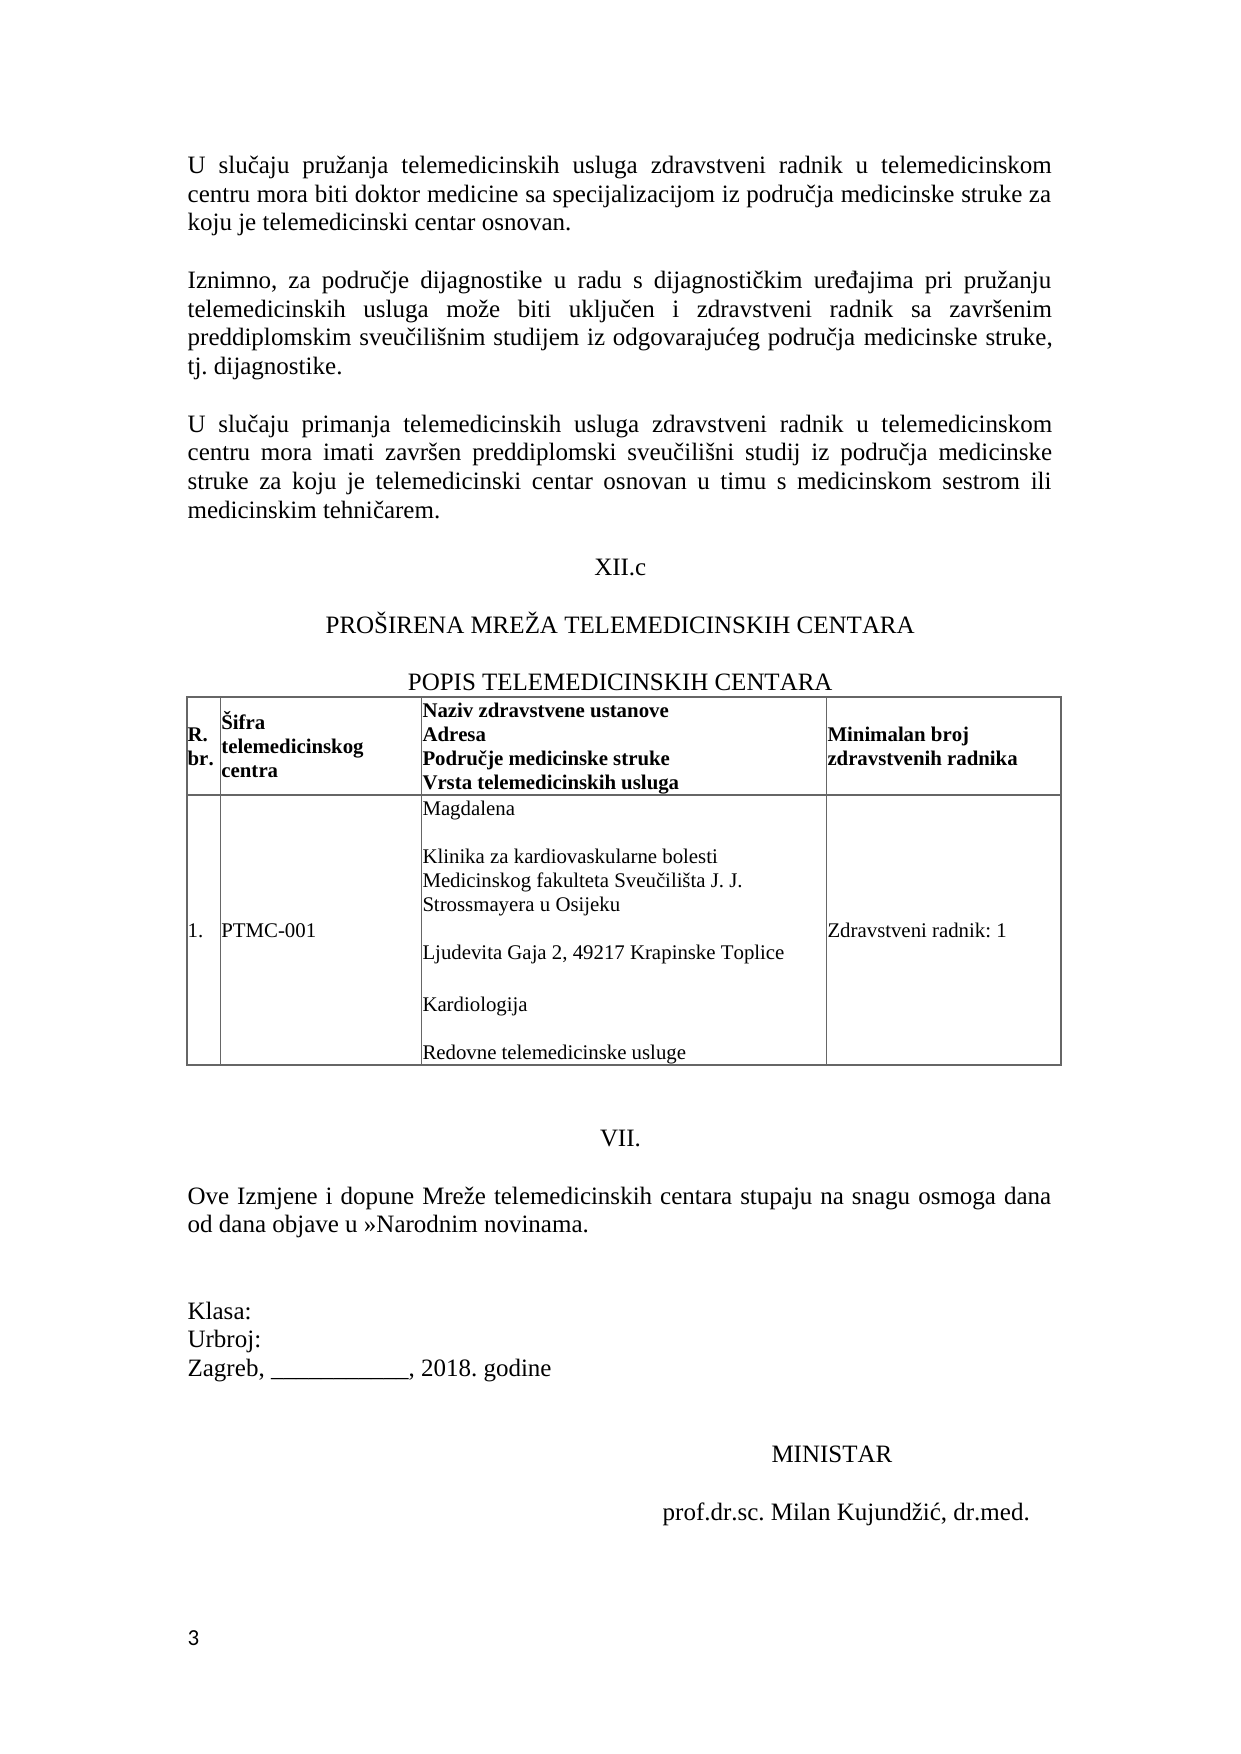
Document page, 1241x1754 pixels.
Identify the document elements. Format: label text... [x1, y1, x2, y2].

text MINISTAR [734, 1439, 1053, 1468]
table_header R. br. [188, 698, 220, 794]
text Ove Izmjene i dopune Mreže telemedicinskih centara stupaju na snagu osmoga dana od dana objave u »Narodnim novinama. [187, 1181, 1053, 1238]
text Klasa: [187, 1296, 1053, 1324]
text Urbroj: [187, 1324, 1053, 1353]
text XII.c [187, 552, 1053, 581]
text U slučaju primanja telemedicinskih usluga zdravstveni radnik u telemedicinskom centru mora imati završen preddiplomski sveučilišni studij iz područja medicinske struke za koju je telemedicinski centar osnovan u timu s medicinskom sestrom ili medicinskim tehničarem. [187, 409, 1053, 524]
text VII. [187, 1123, 1053, 1152]
table_header Šifra telemedicinskog centra [221, 698, 421, 794]
table_cell Magdalena Klinika za kardiovaskularne bolesti Medicinskog fakulteta Sveučilišta J. J. Strossmayera u Osijeku Ljudevita Gaja 2, 49217 Krapinske Toplice Kardiologija Redovne telemedicinske usluge [422, 796, 826, 1064]
text prof.dr.sc. Milan Kujundžić, dr.med. [187, 1497, 1053, 1526]
text Zagreb, ___________, 2018. godine [187, 1353, 1053, 1382]
table_cell PTMC-001 [221, 796, 421, 1064]
text U slučaju pružanja telemedicinskih usluga zdravstveni radnik u telemedicinskom centru mora biti doktor medicine sa specijalizacijom iz područja medicinske struke za koju je telemedicinski centar osnovan. [187, 150, 1053, 236]
text Iznimno, za područje dijagnostike u radu s dijagnostičkim uređajima pri pružanju telemedicinskih usluga može biti uključen i zdravstveni radnik sa završenim preddiplomskim sveučilišnim studijem iz odgovarajućeg područja medicinske struke, tj. dijagnostike. [187, 265, 1053, 380]
table_cell 1. [188, 796, 220, 1064]
text POPIS TELEMEDICINSKIH CENTARA [187, 667, 1053, 696]
table_header Naziv zdravstvene ustanove Adresa Područje medicinske struke Vrsta telemedicinskih usluga [422, 698, 826, 794]
text PROŠIRENA MREŽA TELEMEDICINSKIH CENTARA [187, 610, 1053, 639]
table_header Minimalan broj zdravstvenih radnika [827, 698, 1060, 794]
table_cell Zdravstveni radnik: 1 [827, 796, 1060, 1064]
